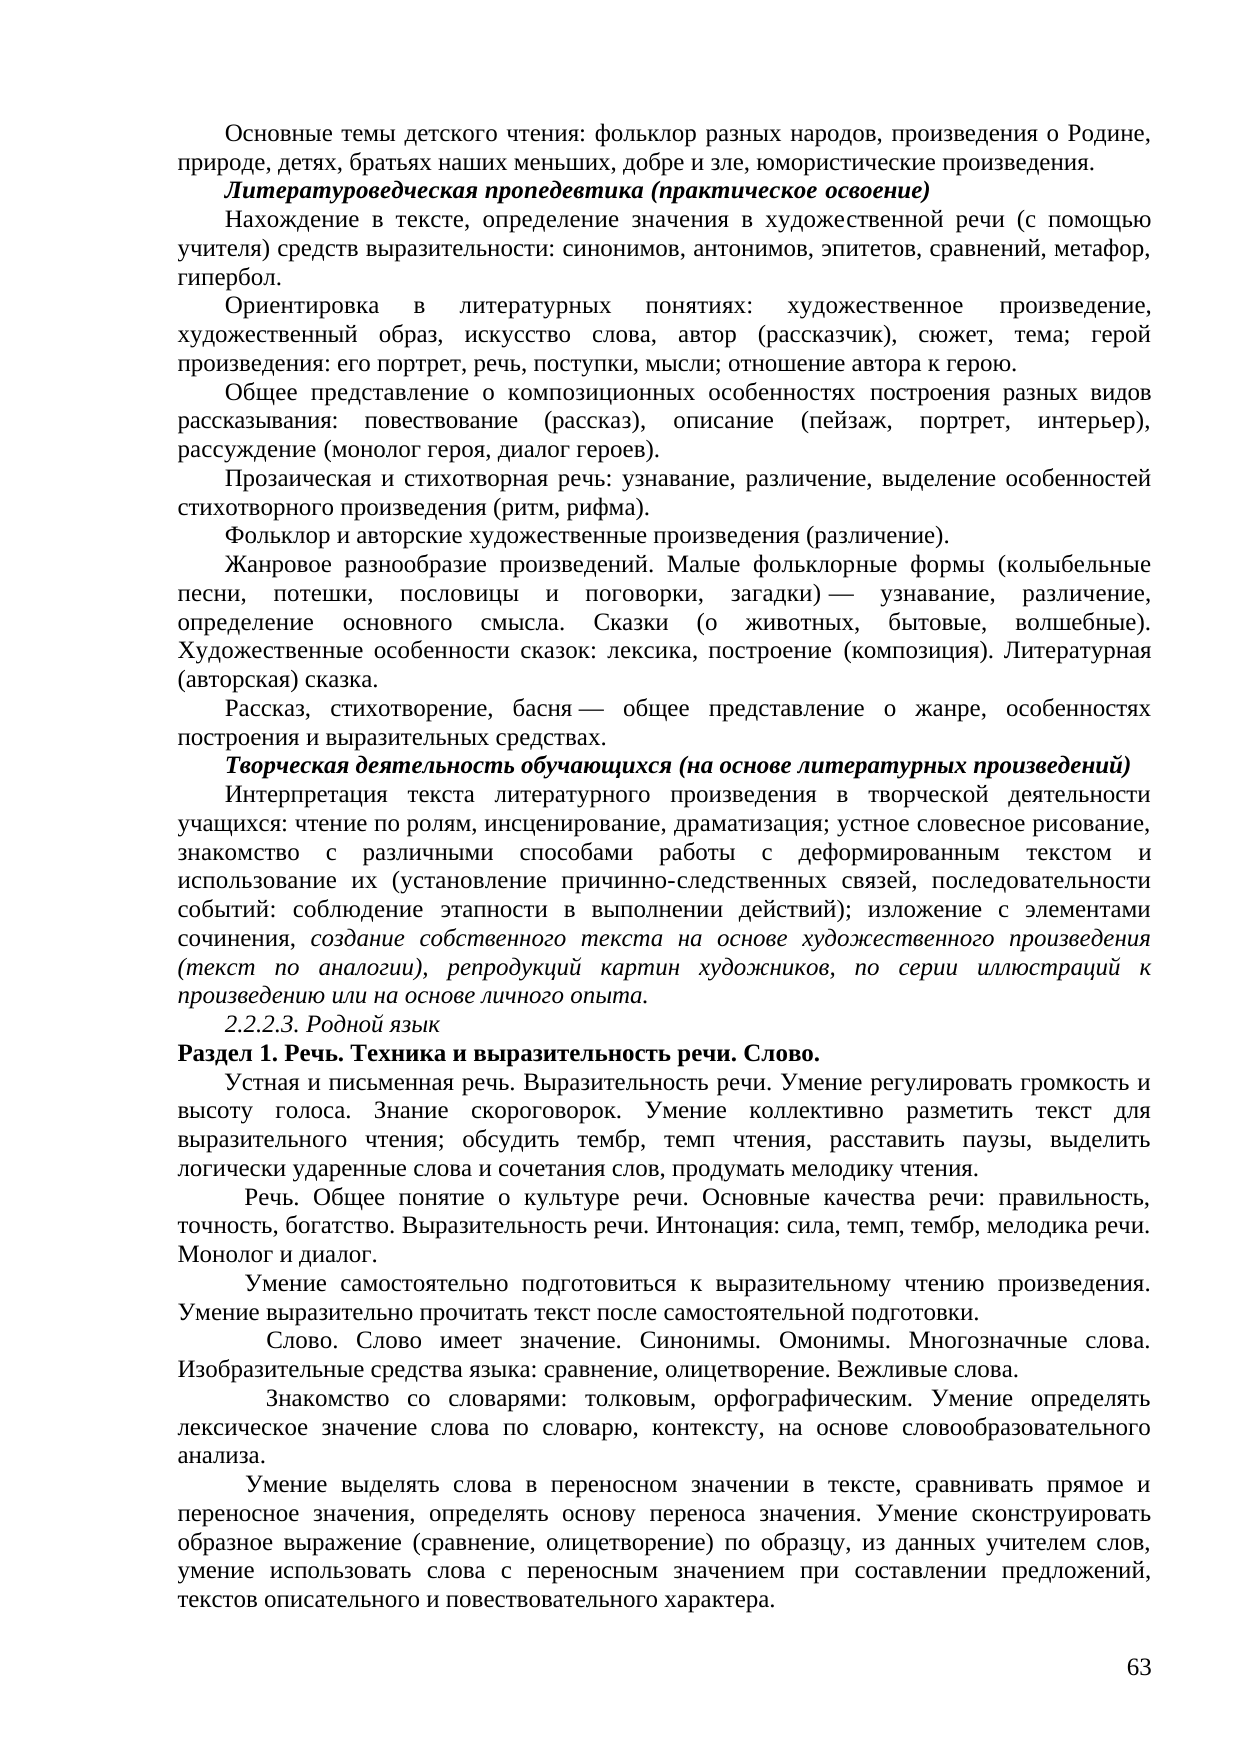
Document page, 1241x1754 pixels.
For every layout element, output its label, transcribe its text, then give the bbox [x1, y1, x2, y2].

text Общее представление о композиционных особенностях построения разных видов рассказывания: повествование (рассказ), описание (пейзаж, портрет, интерьер), рассуждение (монолог героя, диалог героев). [177, 377, 1152, 463]
text Речь. Общее понятие о культуре речи. Основные качества речи: правильность, точность, богатство. Выразительность речи. Интонация: сила, темп, тембр, мелодика речи. Монолог и диалог. [177, 1182, 1152, 1268]
text Ориентировка в литературных понятиях: художественное произведение, художественный образ, искусство слова, автор (рассказчик), сюжет, тема; герой произведения: его портрет, речь, поступки, мысли; отношение автора к герою. [177, 291, 1152, 377]
text Литературоведческая пропедевтика (практическое освоение) [177, 176, 1152, 204]
text Рассказ, стихотворение, басня — общее представление о жанре, особенностях построения и выразительных средствах. [177, 693, 1152, 751]
text Нахождение в тексте, определение значения в художественной речи (с помощью учителя) средств выразительности: синонимов, антонимов, эпитетов, сравнений, метафор, гипербол. [177, 204, 1152, 291]
text Прозаическая и стихотворная речь: узнавание, различение, выделение особенностей стихотворного произведения (ритм, рифма). [177, 463, 1152, 521]
text Раздел 1. Речь. Техника и выразительность речи. Слово. [177, 1038, 1152, 1067]
text Знакомство со словарями: толковым, орфографическим. Умение определять лексическое значение слова по словарю, контексту, на основе словообразовательного анализа. [177, 1383, 1152, 1469]
text Жанровое разнообразие произведений. Малые фольклорные формы (колыбельные песни, потешки, пословицы и поговорки, загадки) — узнавание, различение, определение основного смысла. Сказки (о животных, бытовые, волшебные). Художественные особенности сказок: лексика, построение (композиция). Литературная (авторская) сказка. [177, 549, 1152, 693]
text Умение самостоятельно подготовиться к выразительному чтению произведения. Умение выразительно прочитать текст после самостоятельной подготовки. [177, 1268, 1152, 1326]
text Творческая деятельность обучающихся (на основе литературных произведений) [177, 751, 1152, 779]
text 2.2.2.3. Родной язык [177, 1009, 1152, 1038]
text Слово. Слово имеет значение. Синонимы. Омонимы. Многозначные слова. Изобразительные средства языка: сравнение, олицетворение. Вежливые слова. [177, 1326, 1152, 1383]
text Фольклор и авторские художественные произведения (различение). [177, 521, 1152, 549]
text Интерпретация текста литературного произведения в творческой деятельности учащихся: чтение по ролям, инсценирование, драматизация; устное словесное рисование, знакомство с различными способами работы с деформированным текстом и использование их (установление причинно-следственных связей, последовательности событий: соблюдение этапности в выполнении действий); изложение с элементами сочинения, создание собственного текста на основе художественного произведения (текст по аналогии), репродукций картин художников, по серии иллюстраций к произведению или на основе личного опыта. [177, 779, 1152, 1009]
text Умение выделять слова в переносном значении в тексте, сравнивать прямое и переносное значения, определять основу переноса значения. Умение сконструировать образное выражение (сравнение, олицетворение) по образцу, из данных учителем слов, умение использовать слова с переносным значением при составлении предложений, текстов описательного и повествовательного характера. [177, 1469, 1152, 1613]
text Устная и письменная речь. Выразительность речи. Умение регулировать громкость и высоту голоса. Знание скороговорок. Умение коллективно разметить текст для выразительного чтения; обсудить тембр, темп чтения, расставить паузы, выделить логически ударенные слова и сочетания слов, продумать мелодику чтения. [177, 1067, 1152, 1182]
text Основные темы детского чтения: фольклор разных народов, произведения о Родине, природе, детях, братьях наших меньших, добре и зле, юмористические произведения. [177, 118, 1152, 176]
